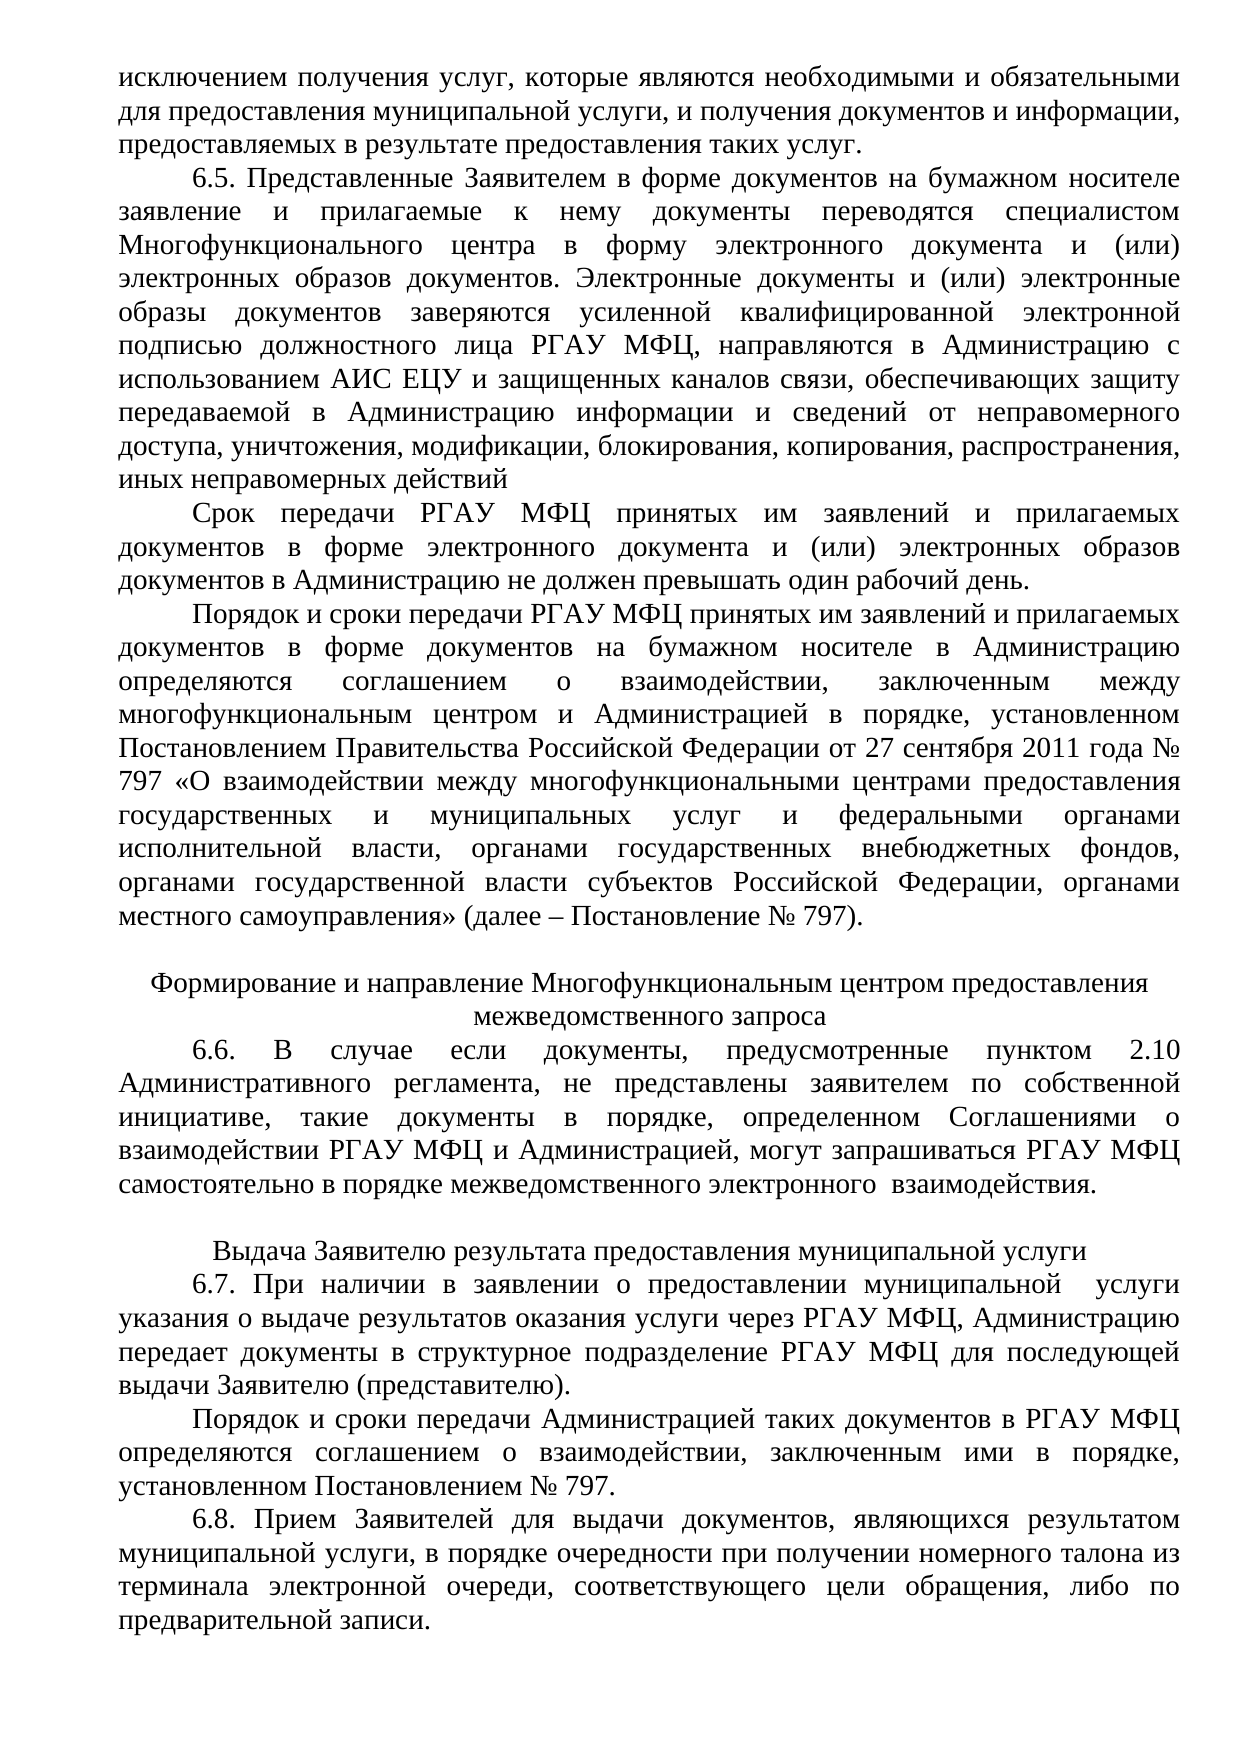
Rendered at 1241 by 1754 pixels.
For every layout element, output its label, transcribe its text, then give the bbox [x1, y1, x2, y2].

text Формирование и направление Многофункциональным центром предоставления [118, 965, 1181, 998]
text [118, 59, 1181, 160]
text Выдача Заявителю результата предоставления муниципальной услуги [118, 1233, 1181, 1267]
text Порядок и сроки передачи Администрацией таких документов в РГАУ МФЦ определяются соглашением о взаимодействии, заключенным ими в порядке, установленном Постановлением № 797. [118, 1401, 1181, 1501]
text 6.7. При наличии в заявлении о предоставлении муниципальной услуги указания о выдаче результатов оказания услуги через РГАУ МФЦ, Администрацию передает документы в структурное подразделение РГАУ МФЦ для последующей выдачи Заявителю (представителю). [118, 1267, 1181, 1401]
text 6.8. Прием Заявителей для выдачи документов, являющихся результатом муниципальной услуги, в порядке очередности при получении номерного талона из терминала электронной очереди, соответствующего цели обращения, либо по предварительной записи. [118, 1501, 1181, 1636]
text 6.6. В случае если документы, предусмотренные пунктом 2.10 Административного регламента, не представлены заявителем по собственной инициативе, такие документы в порядке, определенном Соглашениями о взаимодействии РГАУ МФЦ и Администрацией, могут запрашиваться РГАУ МФЦ самостоятельно в порядке межведомственного электронного взаимодействия. [118, 1032, 1181, 1199]
text Срок передачи РГАУ МФЦ принятых им заявлений и прилагаемых документов в форме электронного документа и (или) электронных образов документов в Администрацию не должен превышать один рабочий день. [118, 495, 1181, 596]
text 6.5. Представленные Заявителем в форме документов на бумажном носителе заявление и прилагаемые к нему документы переводятся специалистом Многофункционального центра в форму электронного документа и (или) электронных образов документов. Электронные документы и (или) электронные образы документов заверяются усиленной квалифицированной электронной подписью должностного лица РГАУ МФЦ, направляются в Администрацию с использованием АИС ЕЦУ и защищенных каналов связи, обеспечивающих защиту передаваемой в Администрацию информации и сведений от неправомерного доступа, уничтожения, модификации, блокирования, копирования, распространения, иных неправомерных действий [118, 160, 1181, 495]
text межведомственного запроса [118, 998, 1181, 1032]
text Порядок и сроки передачи РГАУ МФЦ принятых им заявлений и прилагаемых документов в форме документов на бумажном носителе в Администрацию определяются соглашением о взаимодействии, заключенным между многофункциональным центром и Администрацией в порядке, установленном Постановлением Правительства Российской Федерации от 27 сентября 2011 года № 797 «О взаимодействии между многофункциональными центрами предоставления государственных и муниципальных услуг и федеральными органами исполнительной власти, органами государственных внебюджетных фондов, органами государственной власти субъектов Российской Федерации, органами местного самоуправления» (далее – Постановление № 797). [118, 596, 1181, 931]
